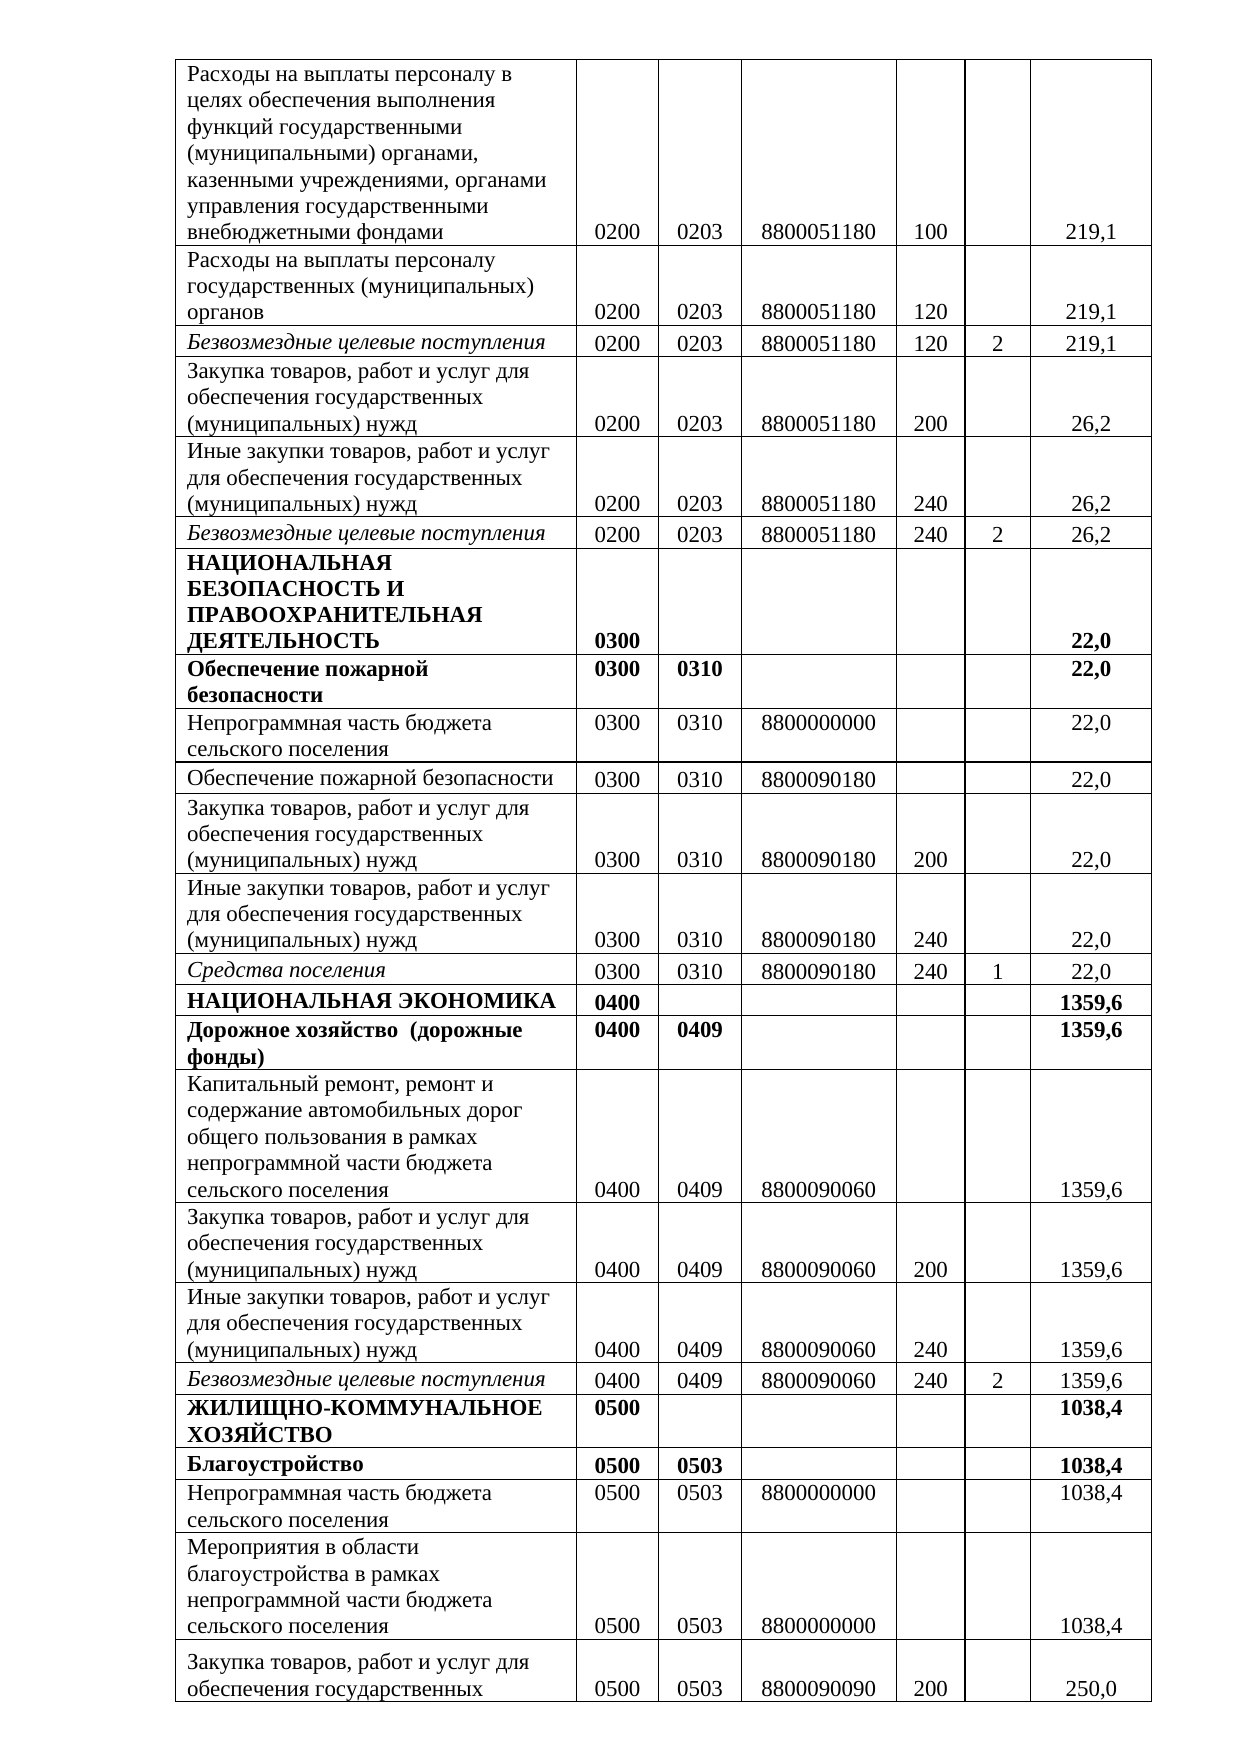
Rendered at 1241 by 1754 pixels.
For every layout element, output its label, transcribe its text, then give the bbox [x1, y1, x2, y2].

table_cell 26,2 [1031, 437, 1151, 516]
table_cell [742, 1448, 896, 1478]
table_cell 2 [966, 1363, 1030, 1393]
table_cell [966, 985, 1030, 1015]
table_cell 0200 [577, 357, 658, 436]
table_cell 0500 [577, 1395, 658, 1447]
table_cell 250,0 [1031, 1640, 1151, 1701]
table_cell 8800090060 [742, 1283, 896, 1362]
table_cell 0409 [659, 1203, 741, 1282]
table_cell 22,0 [1031, 874, 1151, 953]
table_cell [897, 709, 964, 761]
table_cell 8800051180 [742, 60, 896, 245]
table_cell [966, 60, 1030, 245]
table_cell Мероприятия в области благоустройства в рамках непрограммной части бюджета сельского поселения [176, 1533, 576, 1639]
table_cell 0400 [577, 1070, 658, 1202]
table_cell 1359,6 [1031, 1070, 1151, 1202]
table_cell [897, 763, 964, 793]
table_cell [897, 549, 964, 654]
table_cell 8800090060 [742, 1070, 896, 1202]
table_cell Иные закупки товаров, работ и услуг для обеспечения государственных (муниципальных) нужд [176, 874, 576, 953]
table_cell Благоустройство [176, 1448, 576, 1478]
table_cell 0203 [659, 60, 741, 245]
table_cell 8800051180 [742, 517, 896, 547]
table_cell 240 [897, 437, 964, 516]
table_cell Средства поселения [176, 954, 576, 984]
table_cell 0500 [577, 1533, 658, 1639]
table_cell 8800090180 [742, 954, 896, 984]
table_cell 0503 [659, 1640, 741, 1701]
table_cell 0400 [577, 1203, 658, 1282]
table_cell [897, 655, 964, 708]
table_cell 0503 [659, 1480, 741, 1532]
table_cell 219,1 [1031, 246, 1151, 325]
table_cell Закупка товаров, работ и услуг для обеспечения государственных (муниципальных) нужд [176, 357, 576, 436]
table_cell 0409 [659, 1283, 741, 1362]
table_cell 240 [897, 954, 964, 984]
table_cell 0409 [659, 1070, 741, 1202]
table_cell [966, 1016, 1030, 1069]
table_cell [966, 1070, 1030, 1202]
table_cell [966, 1448, 1030, 1478]
table_cell Безвозмездные целевые поступления [176, 326, 576, 356]
table_cell Непрограммная часть бюджета сельского поселения [176, 709, 576, 761]
table_cell [897, 1395, 964, 1447]
table_cell [966, 1533, 1030, 1639]
table_cell 0203 [659, 326, 741, 356]
table_cell 22,0 [1031, 954, 1151, 984]
table_cell 2 [966, 326, 1030, 356]
table_cell [897, 985, 964, 1015]
table_cell 0503 [659, 1448, 741, 1478]
table_cell 8800000000 [742, 1480, 896, 1532]
table_cell 0300 [577, 763, 658, 793]
table_cell 0300 [577, 874, 658, 953]
table_cell 8800051180 [742, 326, 896, 356]
table_cell 0310 [659, 763, 741, 793]
table_cell 8800090180 [742, 794, 896, 873]
table_cell 0300 [577, 655, 658, 708]
table_cell Дорожное хозяйство (дорожные фонды) [176, 1016, 576, 1069]
table_cell 22,0 [1031, 794, 1151, 873]
table_cell 0300 [577, 709, 658, 761]
table_cell [742, 1395, 896, 1447]
table_cell [897, 1016, 964, 1069]
table_cell 8800000000 [742, 709, 896, 761]
table_cell Расходы на выплаты персоналу государственных (муниципальных) органов [176, 246, 576, 325]
table_cell Обеспечение пожарной безопасности [176, 763, 576, 793]
table_cell ЖИЛИЩНО-КОММУНАЛЬНОЕ ХОЗЯЙСТВО [176, 1395, 576, 1447]
table_cell 0503 [659, 1533, 741, 1639]
table_cell Закупка товаров, работ и услуг для обеспечения государственных (муниципальных) нужд [176, 1203, 576, 1282]
table_cell 200 [897, 1203, 964, 1282]
table_cell Обеспечение пожарной безопасности [176, 655, 576, 708]
table_cell 219,1 [1031, 60, 1151, 245]
table_cell 200 [897, 794, 964, 873]
table_cell 200 [897, 1640, 964, 1701]
table_cell 0400 [577, 1283, 658, 1362]
table_cell Непрограммная часть бюджета сельского поселения [176, 1480, 576, 1532]
table_cell 1359,6 [1031, 1363, 1151, 1393]
table_cell 0200 [577, 60, 658, 245]
table_cell [966, 437, 1030, 516]
table_cell Капитальный ремонт, ремонт и содержание автомобильных дорог общего пользования в рамках непрограммной части бюджета сельского поселения [176, 1070, 576, 1202]
table_cell [966, 549, 1030, 654]
table_cell 120 [897, 246, 964, 325]
table_cell [742, 549, 896, 654]
table_cell 0409 [659, 1363, 741, 1393]
table_cell [966, 794, 1030, 873]
table_cell [966, 655, 1030, 708]
table_cell 240 [897, 1283, 964, 1362]
table_cell [966, 709, 1030, 761]
table_cell 1038,4 [1031, 1395, 1151, 1447]
table_cell 8800090060 [742, 1363, 896, 1393]
table_cell 0300 [577, 794, 658, 873]
table_cell 0409 [659, 1016, 741, 1069]
table_cell 8800051180 [742, 437, 896, 516]
table_cell 0200 [577, 517, 658, 547]
table_cell [897, 1533, 964, 1639]
table_cell 2 [966, 517, 1030, 547]
table_cell 0200 [577, 437, 658, 516]
table_cell 1038,4 [1031, 1448, 1151, 1478]
table_cell [966, 1640, 1030, 1701]
table_cell [966, 874, 1030, 953]
table_cell 8800051180 [742, 246, 896, 325]
table_cell 0200 [577, 246, 658, 325]
table_cell [966, 1203, 1030, 1282]
table_cell 0300 [577, 954, 658, 984]
table_cell [742, 1016, 896, 1069]
table_cell 22,0 [1031, 655, 1151, 708]
table_cell 26,2 [1031, 357, 1151, 436]
table_cell 200 [897, 357, 964, 436]
table_cell [966, 1395, 1030, 1447]
table_cell 8800090060 [742, 1203, 896, 1282]
table_cell [966, 246, 1030, 325]
table_cell 0310 [659, 874, 741, 953]
table_cell НАЦИОНАЛЬНАЯ БЕЗОПАСНОСТЬ И ПРАВООХРАНИТЕЛЬНАЯ ДЕЯТЕЛЬНОСТЬ [176, 549, 576, 654]
table_cell [966, 1283, 1030, 1362]
table_cell 1038,4 [1031, 1480, 1151, 1532]
table_cell 0200 [577, 326, 658, 356]
table_cell 8800090180 [742, 874, 896, 953]
table_cell 0203 [659, 357, 741, 436]
table_cell 0500 [577, 1448, 658, 1478]
table_cell 240 [897, 1363, 964, 1393]
table_cell 22,0 [1031, 549, 1151, 654]
table_cell 22,0 [1031, 709, 1151, 761]
table_cell 0300 [577, 549, 658, 654]
table_cell 0310 [659, 655, 741, 708]
table_cell [966, 763, 1030, 793]
table_cell 0310 [659, 709, 741, 761]
table_cell 1 [966, 954, 1030, 984]
table_cell [659, 1395, 741, 1447]
table_cell 22,0 [1031, 763, 1151, 793]
table_cell [659, 549, 741, 654]
table_cell 0203 [659, 437, 741, 516]
table_cell 0500 [577, 1480, 658, 1532]
table_cell 1359,6 [1031, 1016, 1151, 1069]
table_cell 120 [897, 326, 964, 356]
table_cell [897, 1480, 964, 1532]
table_cell 0203 [659, 246, 741, 325]
table_cell [742, 655, 896, 708]
table_cell 240 [897, 874, 964, 953]
table_cell [966, 357, 1030, 436]
table_cell 8800090090 [742, 1640, 896, 1701]
table_cell [897, 1448, 964, 1478]
table_cell 8800051180 [742, 357, 896, 436]
table_cell [742, 985, 896, 1015]
table_cell Закупка товаров, работ и услуг для обеспечения государственных (муниципальных) нужд [176, 794, 576, 873]
table_cell 26,2 [1031, 517, 1151, 547]
table_cell 219,1 [1031, 326, 1151, 356]
table_cell 240 [897, 517, 964, 547]
table_cell 1359,6 [1031, 1283, 1151, 1362]
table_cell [176, 1640, 576, 1701]
table_cell [897, 1070, 964, 1202]
table_cell 0310 [659, 794, 741, 873]
table_cell [966, 1480, 1030, 1532]
table_cell 0203 [659, 517, 741, 547]
table_cell 0400 [577, 985, 658, 1015]
table_cell Безвозмездные целевые поступления [176, 1363, 576, 1393]
table_cell НАЦИОНАЛЬНАЯ ЭКОНОМИКА [176, 985, 576, 1015]
table_cell [659, 985, 741, 1015]
table_cell 1359,6 [1031, 985, 1151, 1015]
table_cell 1359,6 [1031, 1203, 1151, 1282]
table_cell 1038,4 [1031, 1533, 1151, 1639]
table_cell Безвозмездные целевые поступления [176, 517, 576, 547]
table_cell 8800090180 [742, 763, 896, 793]
table_cell 0310 [659, 954, 741, 984]
table_cell 100 [897, 60, 964, 245]
table_cell 0400 [577, 1363, 658, 1393]
table_cell Расходы на выплаты персоналу в целях обеспечения выполнения функций государственными (муниципальными) органами, казенными учреждениями, органами управления государственными внебюджетными фондами [176, 60, 576, 245]
table_cell Иные закупки товаров, работ и услуг для обеспечения государственных (муниципальных) нужд [176, 1283, 576, 1362]
table_cell Иные закупки товаров, работ и услуг для обеспечения государственных (муниципальных) нужд [176, 437, 576, 516]
table_cell 8800000000 [742, 1533, 896, 1639]
table_cell 0400 [577, 1016, 658, 1069]
table_cell 0500 [577, 1640, 658, 1701]
